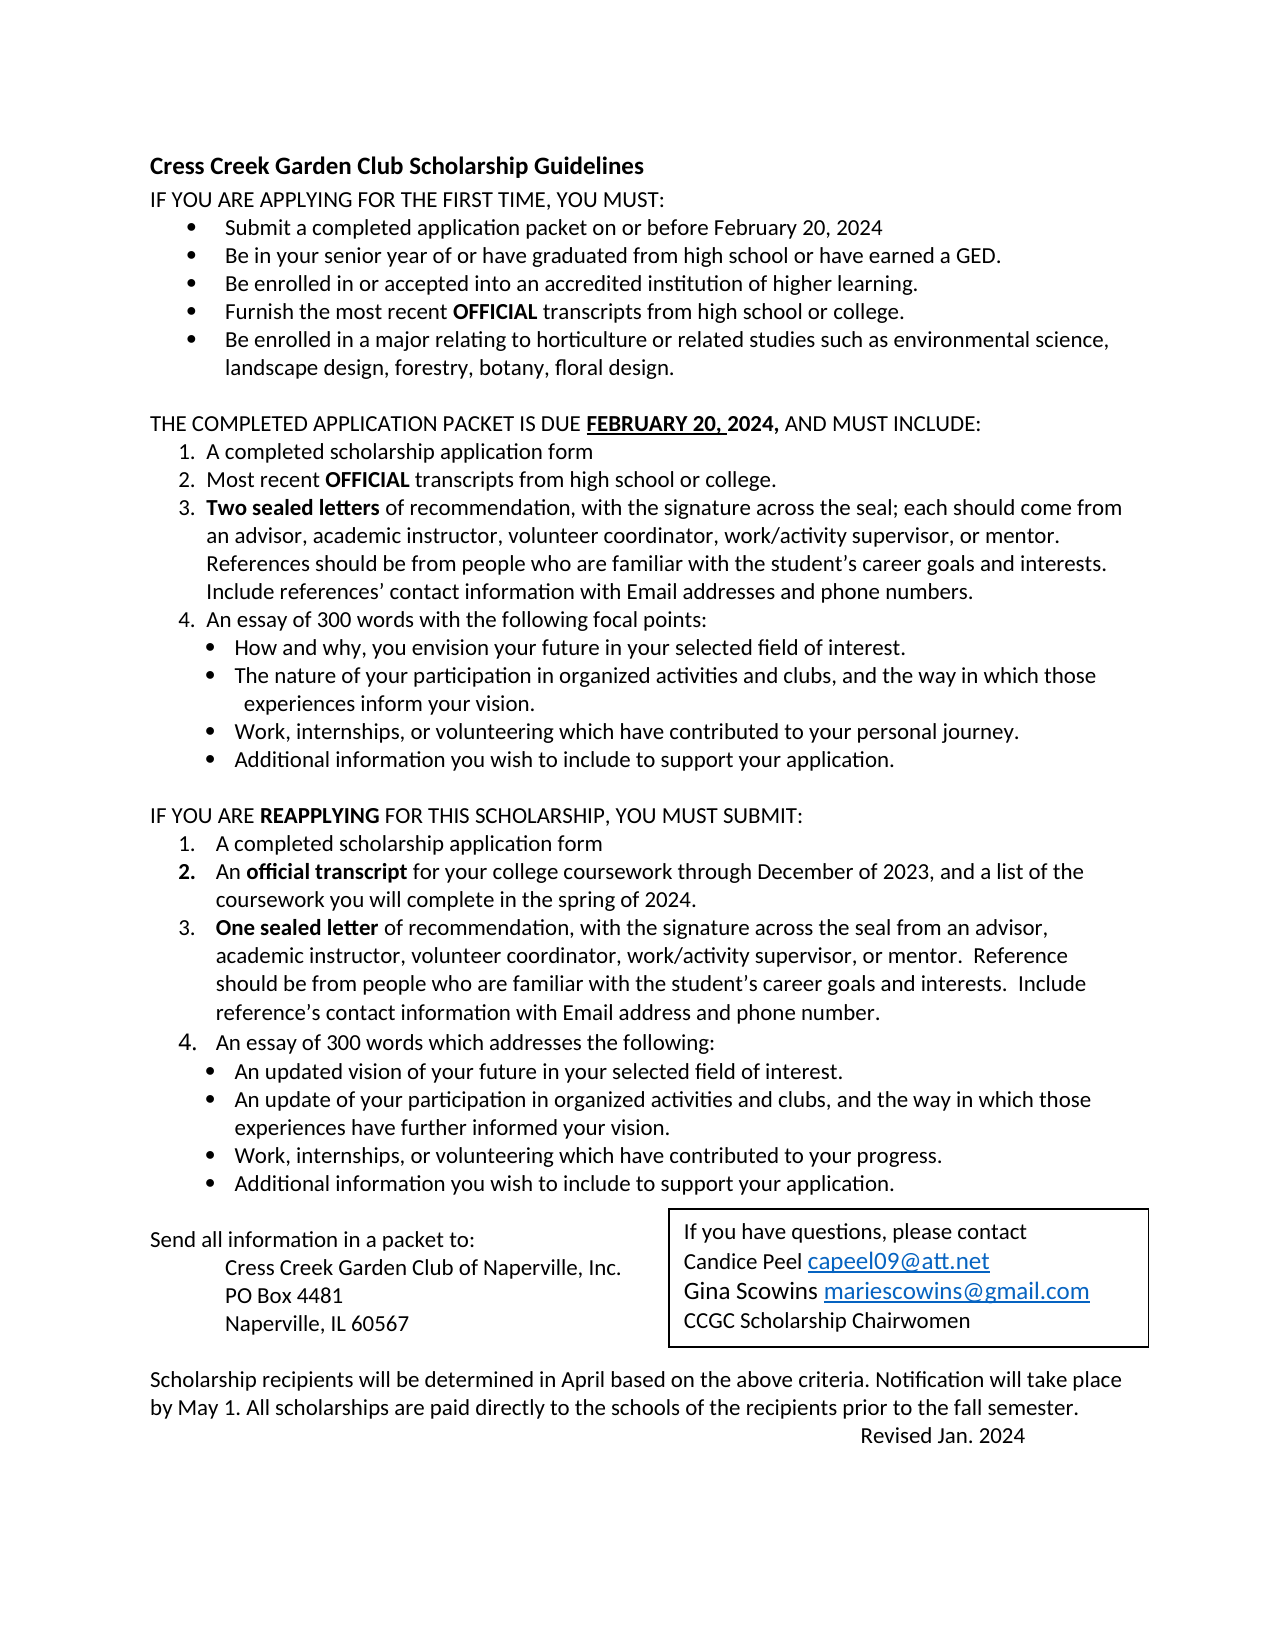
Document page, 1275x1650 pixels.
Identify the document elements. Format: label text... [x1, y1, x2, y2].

text Send all information in a packet to: [150, 1225, 668, 1253]
list Work, internships, or volunteering which have contributed to your personal journey. [206, 717, 1125, 745]
list A completed scholarship application form [178, 829, 1125, 857]
list Furnish the most recent OFFICIAL transcripts from high school or college. [187, 297, 1125, 325]
list Work, internships, or volunteering which have contributed to your progress. [206, 1141, 1125, 1169]
list Most recent OFFICIAL transcripts from high school or college. [178, 465, 1125, 493]
list An updated vision of your future in your selected field of interest. [206, 1057, 1125, 1085]
text Revised Jan. 2024 [150, 1421, 1125, 1449]
list A completed scholarship application form [178, 437, 1125, 465]
list Additional information you wish to include to support your application. [206, 1169, 1125, 1197]
list An update of your participation in organized activities and clubs, and the way in which those experiences have further informed your vision. [206, 1085, 1125, 1141]
list Be enrolled in a major relating to horticulture or related studies such as environmental science, landscape design, forestry, botany, floral design. [187, 325, 1125, 381]
list Two sealed letters of recommendation, with the signature across the seal; each should come from an advisor, academic instructor, volunteer coordinator, work/activity supervisor, or mentor. References should be from people who are familiar with the student’s career goals and interests. Include references’ contact information with Email addresses and phone numbers. [178, 493, 1125, 605]
text Cress Creek Garden Club Scholarship Guidelines [150, 150, 1125, 181]
list An official transcript for your college coursework through December of 2023, and a list of the coursework you will complete in the spring of 2024. [178, 857, 1125, 913]
text IF YOU ARE REAPPLYING FOR THIS SCHOLARSHIP, YOU MUST SUBMIT: [150, 801, 1125, 829]
list One sealed letter of recommendation, with the signature across the seal from an advisor, academic instructor, volunteer coordinator, work/activity supervisor, or mentor. Reference should be from people who are familiar with the student’s career goals and interests. Include reference’s contact information with Email address and phone number. [178, 913, 1125, 1026]
list Additional information you wish to include to support your application. [206, 745, 1125, 773]
text PO Box 4481 [225, 1281, 668, 1309]
text IF YOU ARE APPLYING FOR THE FIRST TIME, YOU MUST: [150, 185, 1125, 213]
list The nature of your participation in organized activities and clubs, and the way in which those experiences inform your vision. [206, 661, 1125, 717]
list Be enrolled in or accepted into an accredited institution of higher learning. [187, 269, 1125, 297]
list An essay of 300 words with the following focal points: [178, 605, 1125, 633]
text Naperville, IL 60567 [225, 1309, 668, 1337]
list Submit a completed application packet on or before February 20, 2024 [187, 213, 1125, 241]
list Be in your senior year of or have graduated from high school or have earned a GED. [187, 241, 1125, 269]
text Scholarship recipients will be determined in April based on the above criteria. Notification will take place by May 1. All scholarships are paid directly to the schools of the recipients prior to the fall semester. [150, 1365, 1125, 1421]
list An essay of 300 words which addresses the following: [178, 1026, 1125, 1057]
text Cress Creek Garden Club of Naperville, Inc. [225, 1253, 668, 1281]
text THE COMPLETED APPLICATION PACKET IS DUE FEBRUARY 20, 2024, AND MUST INCLUDE: [150, 409, 1125, 437]
list How and why, you envision your future in your selected field of interest. [206, 633, 1125, 661]
